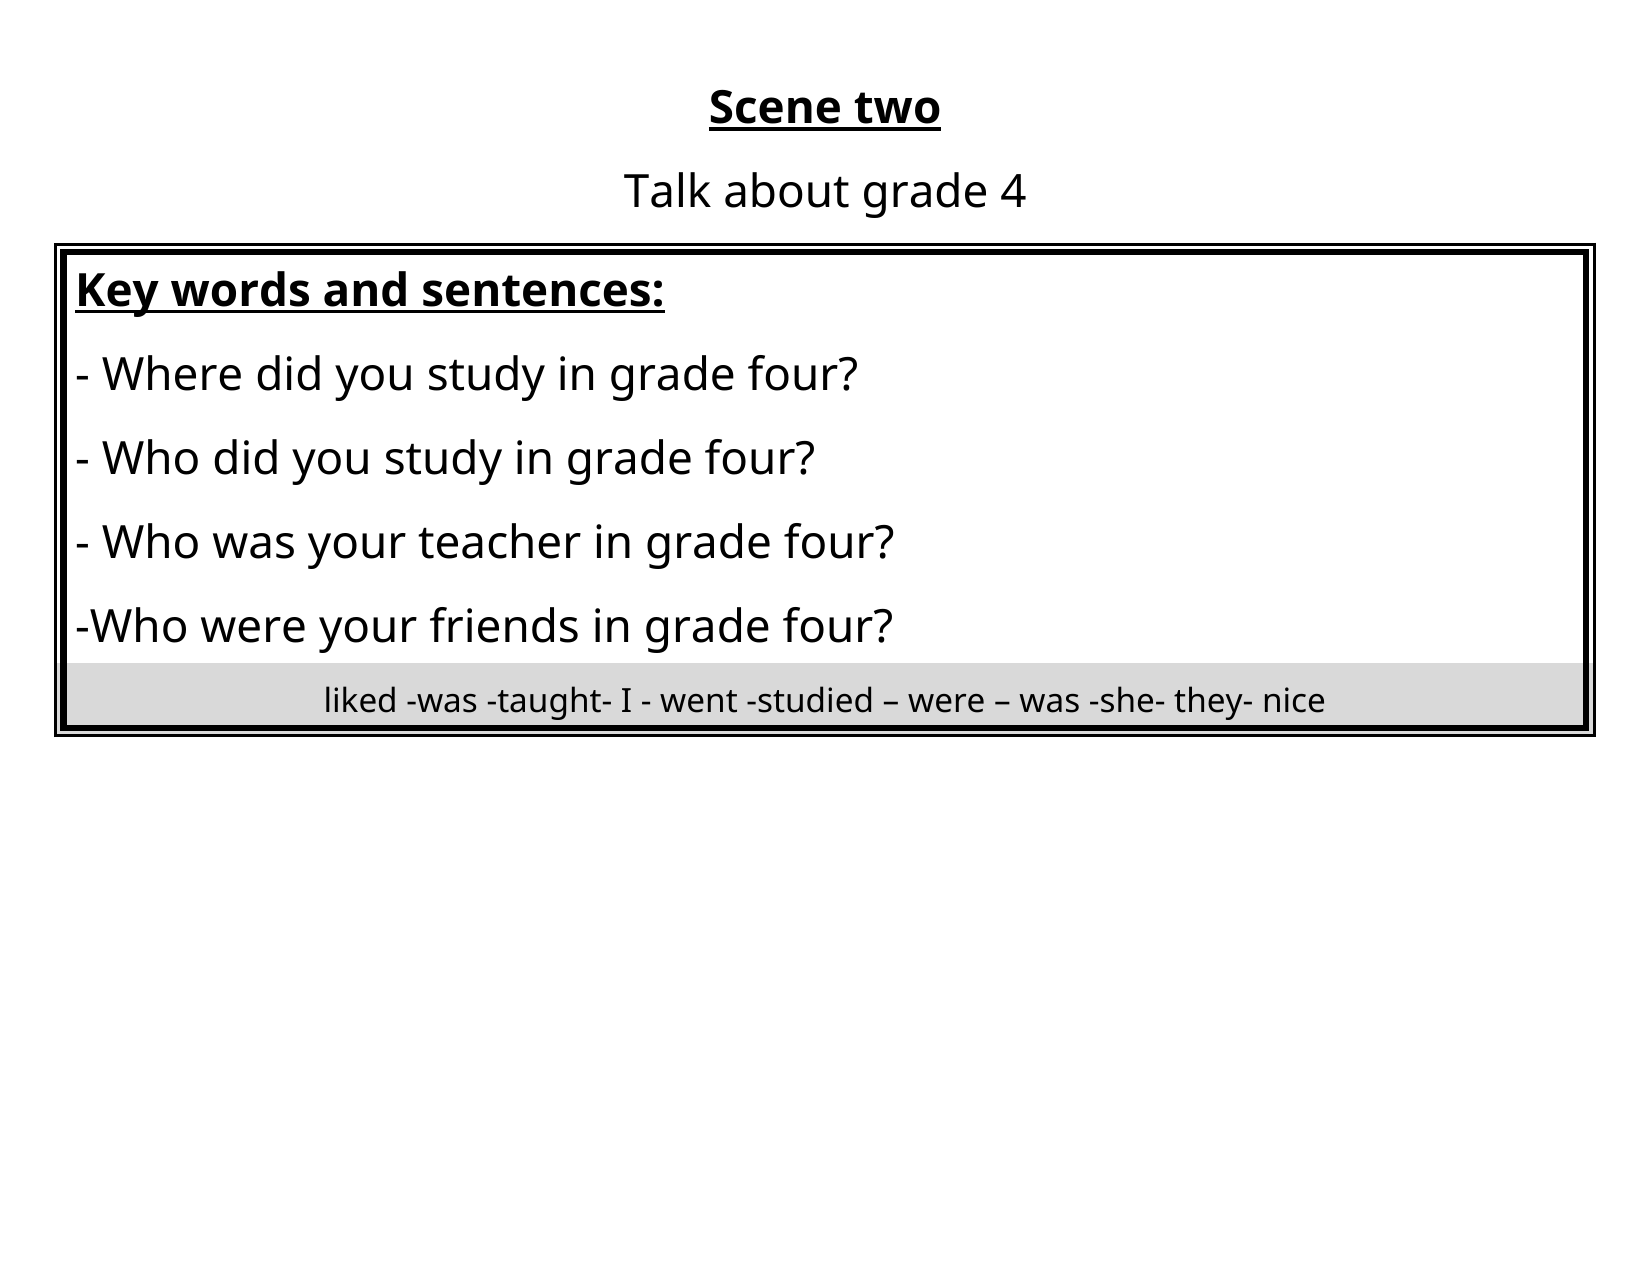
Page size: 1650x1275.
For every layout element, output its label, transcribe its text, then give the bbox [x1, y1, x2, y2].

text -Who were your friends in grade four? [67, 579, 1583, 656]
text Key words and sentences: [57, 246, 1593, 320]
text - Who did you study in grade four? [67, 411, 1583, 488]
text Talk about grade 4 [75, 159, 1575, 221]
text - Who was your teacher in grade four? [67, 495, 1583, 572]
text Scene two [75, 75, 1575, 137]
text liked -was -taught- I - went -studied – were – was -she- they- nice [57, 663, 1593, 734]
text - Where did you study in grade four? [67, 327, 1583, 404]
